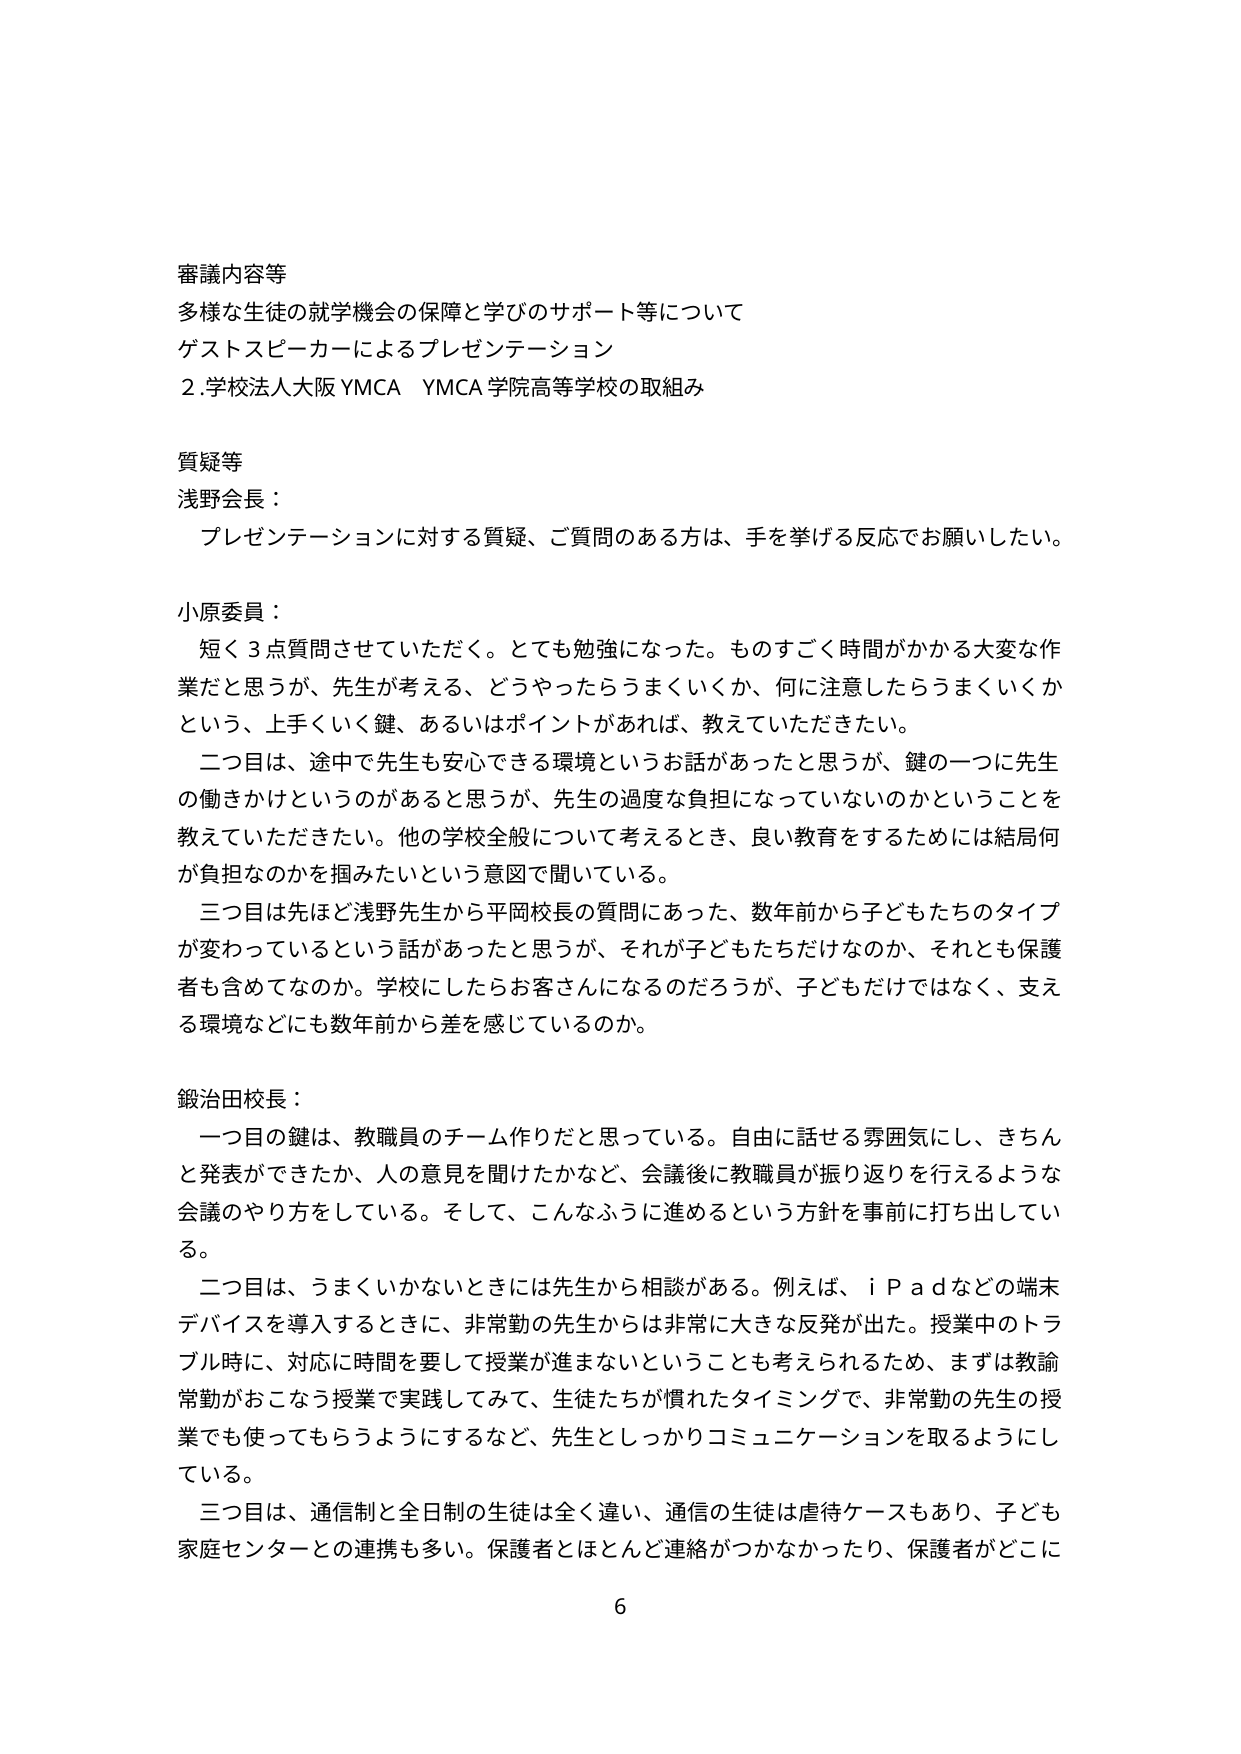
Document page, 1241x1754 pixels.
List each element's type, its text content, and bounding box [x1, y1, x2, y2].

text 多様な生徒の就学機会の保障と学びのサポート等について [177, 292, 1063, 329]
text 浅野会長： [177, 479, 1063, 517]
text 二つ目は、うまくいかないときには先生から相談がある。例えば、ｉＰａｄなどの端末デバイスを導入するときに、非常勤の先生からは非常に大きな反発が出た。授業中のトラブル時に、対応に時間を要して授業が進まないということも考えられるため、まずは教諭、常勤がおこなう授業で実践してみて、生徒たちが慣れたタイミングで、非常勤の先生の授業でも使ってもらうようにするなど、先生としっかりコミュニケーションを取るようにしている。 [177, 1267, 1063, 1492]
text 小原委員： [177, 592, 1063, 629]
text 鍛治田校長： [177, 1079, 1063, 1117]
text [177, 1492, 1063, 1567]
text 短く3点質問させていただく。とても勉強になった。ものすごく時間がかかる大変な作業だと思うが、先生が考える、どうやったらうまくいくか、何に注意したらうまくいくかという、上手くいく鍵、あるいはポイントがあれば、教えていただきたい。 [177, 629, 1063, 742]
text プレゼンテーションに対する質疑、ご質問のある方は、手を挙げる反応でお願いしたい。 [177, 517, 1063, 554]
text ２.学校法人大阪YMCA YMCA学院高等学校の取組み [177, 367, 1063, 404]
text 一つ目の鍵は、教職員のチーム作りだと思っている。自由に話せる雰囲気にし、きちんと発表ができたか、人の意見を聞けたかなど、会議後に教職員が振り返りを行えるような会議のやり方をしている。そして、こんなふうに進めるという方針を事前に打ち出している。 [177, 1117, 1063, 1267]
text 三つ目は先ほど浅野先生から平岡校長の質問にあった、数年前から子どもたちのタイプが変わっているという話があったと思うが、それが子どもたちだけなのか、それとも保護者も含めてなのか。学校にしたらお客さんになるのだろうが、子どもだけではなく、支える環境などにも数年前から差を感じているのか。 [177, 892, 1063, 1042]
text 審議内容等 [177, 254, 1063, 292]
text 二つ目は、途中で先生も安心できる環境というお話があったと思うが、鍵の一つに先生の働きかけというのがあると思うが、先生の過度な負担になっていないのかということを教えていただきたい。他の学校全般について考えるとき、良い教育をするためには結局何が負担なのかを掴みたいという意図で聞いている。 [177, 742, 1063, 892]
text 質疑等 [177, 442, 1063, 479]
text ゲストスピーカーによるプレゼンテーション [177, 329, 1063, 367]
